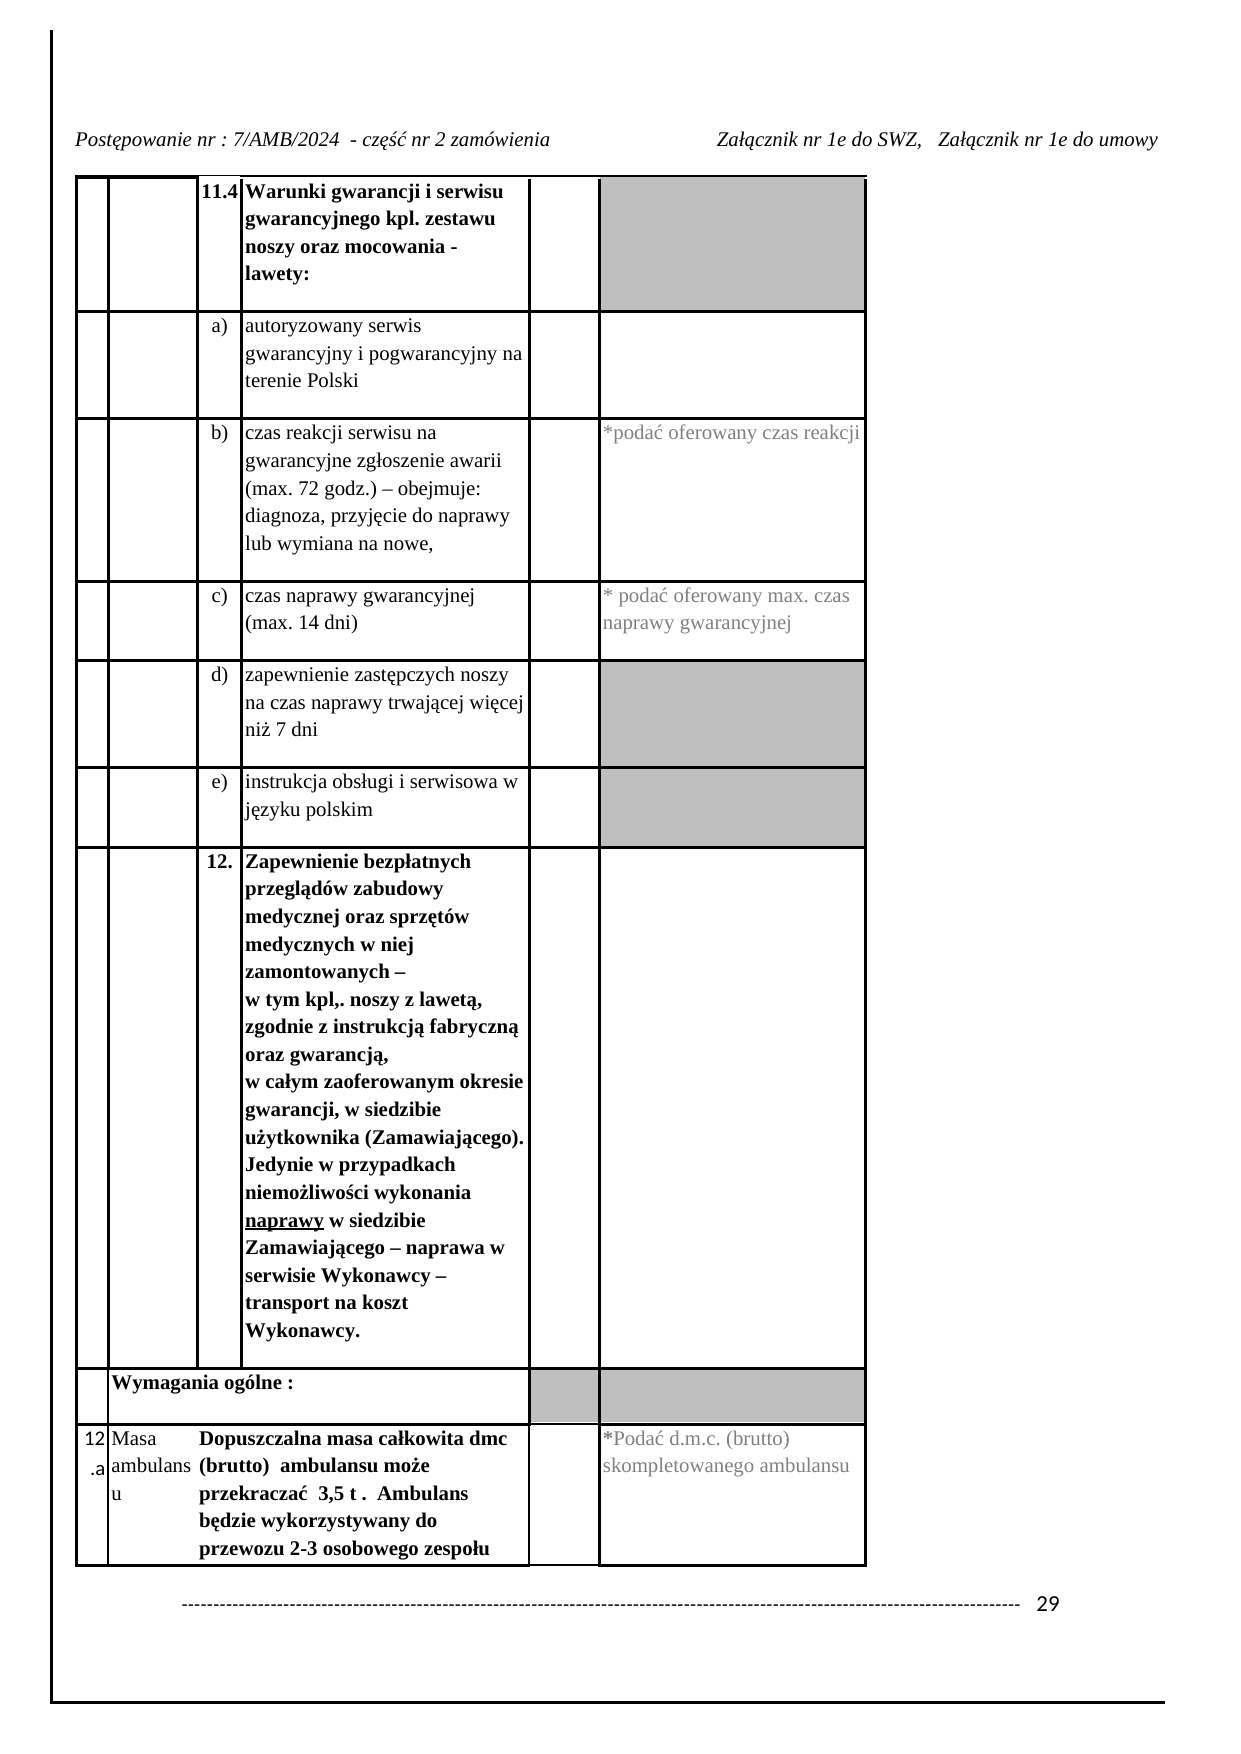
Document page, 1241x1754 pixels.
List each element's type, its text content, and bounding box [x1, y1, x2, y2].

table_cell [110, 662, 196, 766]
table_cell czas reakcji serwisu na gwarancyjne zgłoszenie awarii (max. 72 godz.) – obejmuje: diagnoza, przyjęcie do naprawy lub wymiana na nowe, [243, 420, 528, 579]
table_cell [529, 177, 599, 310]
table_cell [601, 1370, 864, 1422]
table_cell d) [199, 662, 240, 766]
table_cell [601, 849, 864, 1367]
table_cell [78, 179, 107, 310]
table_cell [531, 313, 598, 417]
table_cell zapewnienie zastępczych noszy na czas naprawy trwającej więcej niż 7 dni [243, 662, 528, 766]
table_cell [601, 313, 864, 417]
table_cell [601, 1426, 864, 1564]
table_cell [530, 1425, 598, 1564]
table_cell a) [199, 313, 240, 417]
table_cell [531, 420, 598, 579]
table_cell instrukcja obsługi i serwisowa w języku polskim [243, 769, 528, 846]
table_cell [78, 769, 107, 846]
table_cell [531, 1370, 598, 1422]
table_cell 11.4 [199, 176, 242, 310]
table_cell e) [199, 769, 240, 846]
table_cell czas naprawy gwarancyjnej (max. 14 dni) [243, 583, 528, 659]
table_cell [110, 179, 196, 310]
table_cell *podać oferowany czas reakcji [601, 420, 864, 579]
table_cell [110, 583, 196, 659]
table_cell 12.a [78, 1426, 107, 1564]
table_cell Masa ambulansu [109, 1426, 196, 1564]
table_cell [110, 420, 196, 579]
table_cell [110, 769, 196, 846]
table_cell [78, 662, 107, 766]
table_cell [601, 662, 864, 766]
table_cell [531, 849, 598, 1367]
table_cell [110, 313, 196, 417]
table_cell * podać oferowany max. czas naprawy gwarancyjnej [601, 583, 864, 659]
table_cell [78, 313, 107, 417]
table_cell [78, 583, 107, 659]
table_cell [601, 769, 864, 846]
table_cell Warunki gwarancji i serwisu gwarancyjnego kpl. zestawu noszy oraz mocowania - lawety: [242, 177, 529, 310]
table_cell autoryzowany serwis gwarancyjny i pogwarancyjny na terenie Polski [243, 313, 528, 417]
table_cell [78, 1370, 107, 1422]
table_cell 12. [199, 849, 240, 1367]
table_cell [110, 849, 196, 1367]
table_cell [531, 769, 598, 846]
table_cell b) [199, 420, 240, 579]
table_cell c) [199, 583, 240, 659]
table_cell [600, 177, 865, 310]
table_cell [531, 583, 598, 659]
table_cell Zapewnienie bezpłatnych przeglądów zabudowy medycznej oraz sprzętów medycznych w niej zamontowanych – w tym kpl,. noszy z lawetą, zgodnie z instrukcją fabryczną oraz gwarancją, w całym zaoferowanym okresie gwarancji, w siedzibie użytkownika (Zamawiającego). Jedynie w przypadkach niemożliwości wykonania naprawy w siedzibie Zamawiającego – naprawa w serwisie Wykonawcy – transport na koszt Wykonawcy. [243, 849, 528, 1367]
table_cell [196, 1426, 528, 1564]
table_cell [78, 849, 107, 1367]
table_cell [78, 420, 107, 579]
table_cell [531, 662, 598, 766]
table_cell Wymagania ogólne : [109, 1370, 528, 1422]
